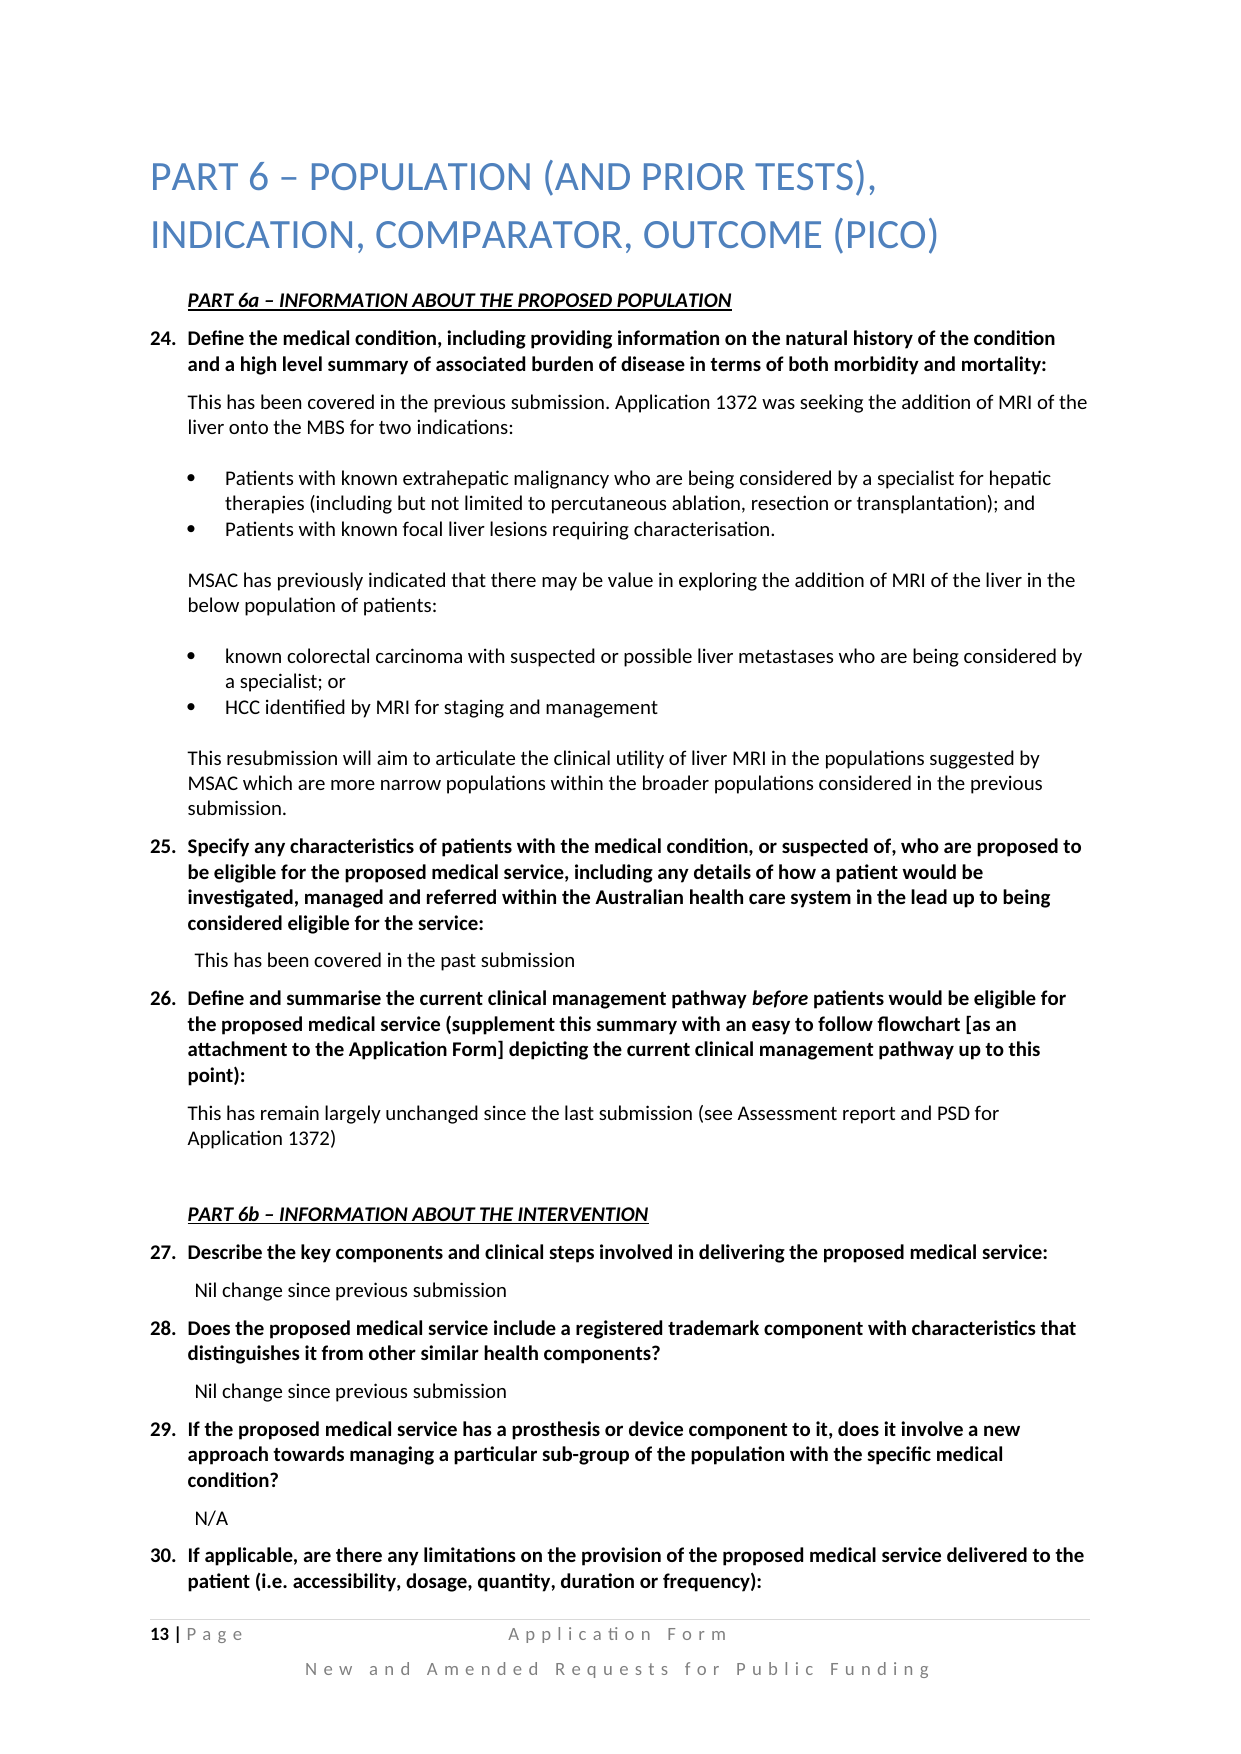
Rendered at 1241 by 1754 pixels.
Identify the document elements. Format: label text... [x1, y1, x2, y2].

text This has been covered in the past submission [194, 948, 1090, 973]
subtitle Define and summarise the current clinical management pathway before patients would be eligible for the proposed medical service (supplement this summary with an easy to follow flowchart [as an attachment to the Application Form] depicting the current clinical management pathway up to this point): [150, 986, 1090, 1087]
subtitle PART 6a – INFORMATION ABOUT THE PROPOSED POPULATION [187, 288, 1090, 313]
text N/A [194, 1505, 1090, 1530]
subtitle Describe the key components and clinical steps involved in delivering the proposed medical service: [150, 1239, 1090, 1264]
text Nil change since previous submission [194, 1277, 1090, 1302]
list Patients with known focal liver lesions requiring characterisation. [187, 516, 1090, 541]
subtitle PART 6 – POPULATION (AND PRIOR TESTS), INDICATION, COMPARATOR, OUTCOME (PICO) [150, 150, 1090, 259]
subtitle If the proposed medical service has a prosthesis or device component to it, does it involve a new approach towards managing a particular sub-group of the population with the specific medical condition? [150, 1416, 1090, 1492]
subtitle If applicable, are there any limitations on the provision of the proposed medical service delivered to the patient (i.e. accessibility, dosage, quantity, duration or frequency): [150, 1543, 1090, 1593]
subtitle This has remain largely unchanged since the last submission (see Assessment report and PSD for Application 1372) [187, 1100, 1090, 1151]
list Patients with known extrahepatic malignancy who are being considered by a specialist for hepatic therapies (including but not limited to percutaneous ablation, resection or transplantation); and [187, 465, 1090, 516]
text This has been covered in the previous submission. Application 1372 was seeking the addition of MRI of the liver onto the MBS for two indications: [187, 389, 1090, 440]
subtitle Does the proposed medical service include a registered trademark component with characteristics that distinguishes it from other similar health components? [150, 1315, 1090, 1366]
subtitle Specify any characteristics of patients with the medical condition, or suspected of, who are proposed to be eligible for the proposed medical service, including any details of how a patient would be investigated, managed and referred within the Australian health care system in the lead up to being considered eligible for the service: [150, 833, 1090, 935]
text MSAC has previously indicated that there may be value in exploring the addition of MRI of the liver in the below population of patients: [187, 567, 1090, 618]
subtitle Define the medical condition, including providing information on the natural history of the condition and a high level summary of associated burden of disease in terms of both morbidity and mortality: [150, 326, 1090, 376]
text Nil change since previous submission [194, 1378, 1090, 1403]
list known colorectal carcinoma with suspected or possible liver metastases who are being considered by a specialist; or [187, 643, 1090, 694]
list HCC identified by MRI for staging and management [187, 694, 1090, 719]
subtitle PART 6b – INFORMATION ABOUT THE INTERVENTION [187, 1201, 1090, 1226]
text This resubmission will aim to articulate the clinical utility of liver MRI in the populations suggested by MSAC which are more narrow populations within the broader populations considered in the previous submission. [187, 745, 1090, 821]
